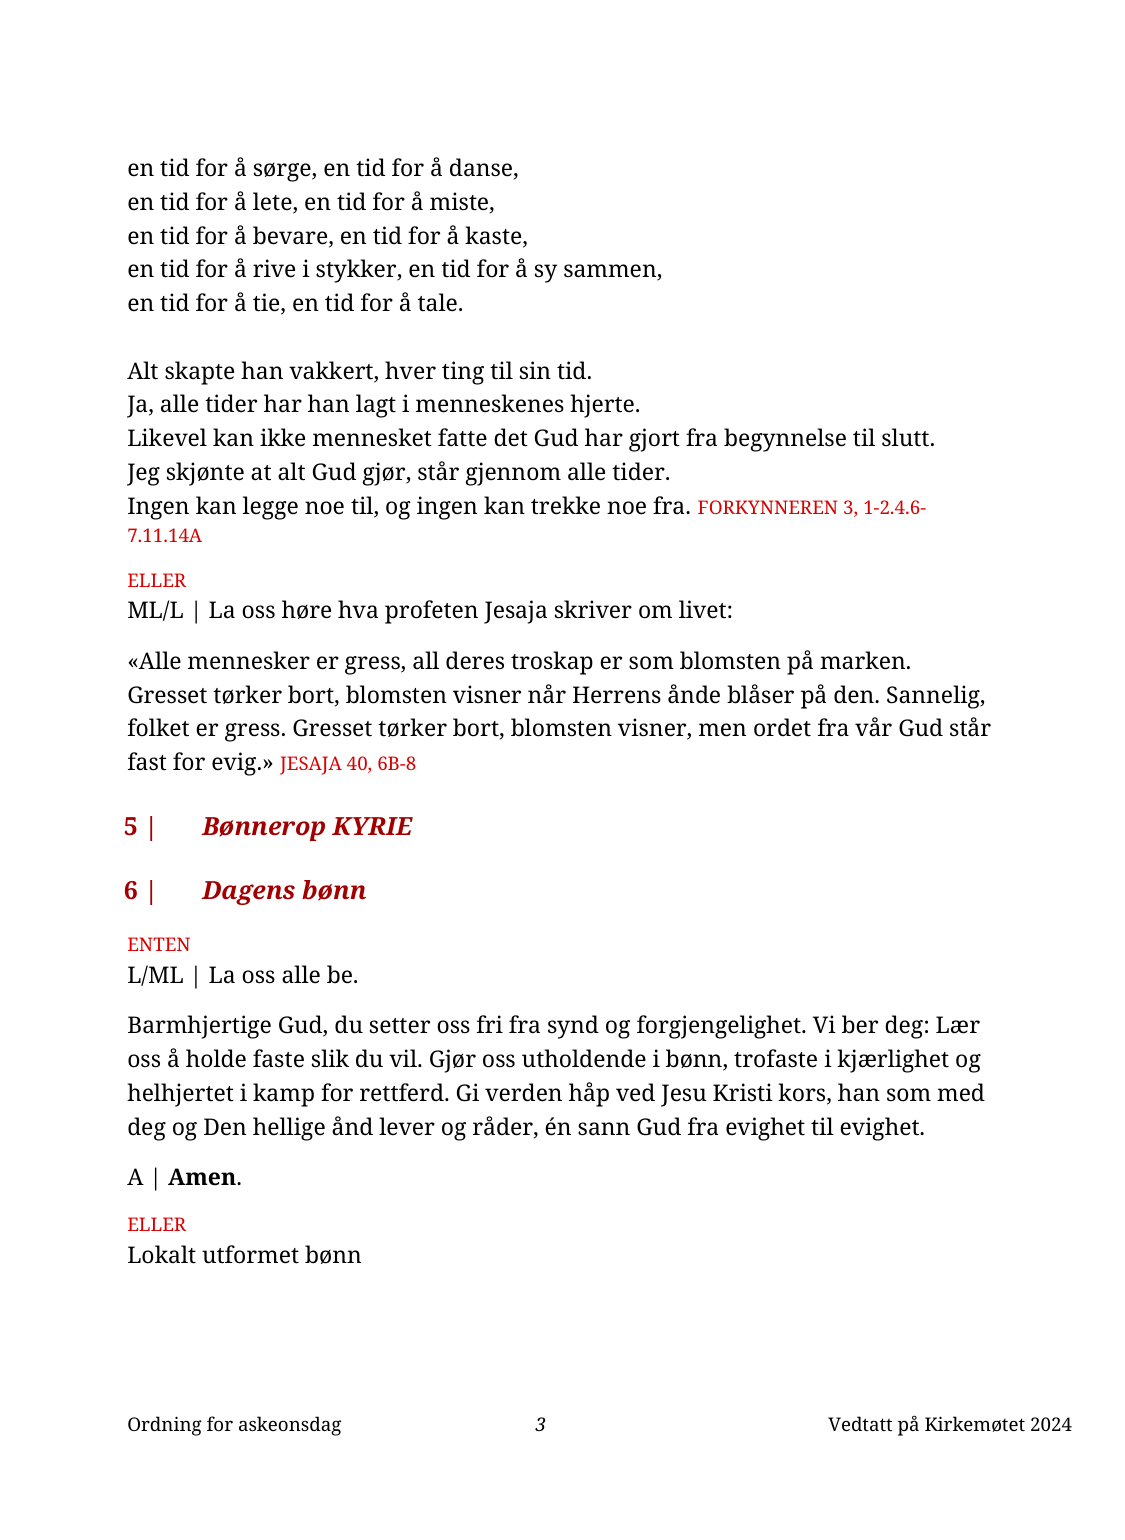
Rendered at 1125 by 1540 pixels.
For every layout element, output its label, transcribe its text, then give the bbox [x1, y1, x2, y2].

text «Alle mennesker er gress, all deres troskap er som blomsten på marken. Gresset tørker bort, blomsten visner når Herrens ånde blåser på den. Sannelig, folket er gress. Gresset tørker bort, blomsten visner, men ordet fra vår Gud står fast for evig.» JESAJA 40, 6B-8 [127, 645, 998, 777]
text ENTEN [127, 931, 998, 957]
text en tid for å sørge, en tid for å danse, [127, 152, 998, 183]
subtitle Bønnerop KYRIE [164, 809, 998, 843]
text en tid for å lete, en tid for å miste, [127, 186, 998, 217]
text en tid for å rive i stykker, en tid for å sy sammen, [127, 253, 998, 284]
text A | Amen. [127, 1161, 998, 1192]
text en tid for å tie, en tid for å tale. [127, 287, 998, 318]
text en tid for å bevare, en tid for å kaste, [127, 219, 998, 251]
text L/ML | La oss alle be. [127, 959, 998, 990]
text Likevel kan ikke mennesket fatte det Gud har gjort fra begynnelse til slutt. [127, 422, 998, 453]
text Alt skapte han vakkert, hver ting til sin tid. [127, 354, 998, 386]
subtitle Dagens bønn [164, 872, 998, 906]
text ELLER [127, 1211, 998, 1237]
text ML/L | La oss høre hva profeten Jesaja skriver om livet: [127, 594, 998, 626]
text Ingen kan legge noe til, og ingen kan trekke noe fra. FORKYNNEREN 3, 1-2.4.6- 7.11.14A [127, 489, 998, 548]
text Lokalt utformet bønn [127, 1239, 998, 1270]
text ELLER [127, 567, 998, 592]
text Barmhjertige Gud, du setter oss fri fra synd og forgjengelighet. Vi ber deg: Lær oss å holde faste slik du vil. Gjør oss utholdende i bønn, trofaste i kjærlighet og helhjertet i kamp for rettferd. Gi verden håp ved Jesu Kristi kors, han som med deg og Den hellige ånd lever og råder, én sann Gud fra evighet til evighet. [127, 1009, 998, 1142]
text Ja, alle tider har han lagt i menneskenes hjerte. [127, 388, 998, 419]
text Jeg skjønte at alt Gud gjør, står gjennom alle tider. [127, 456, 998, 487]
